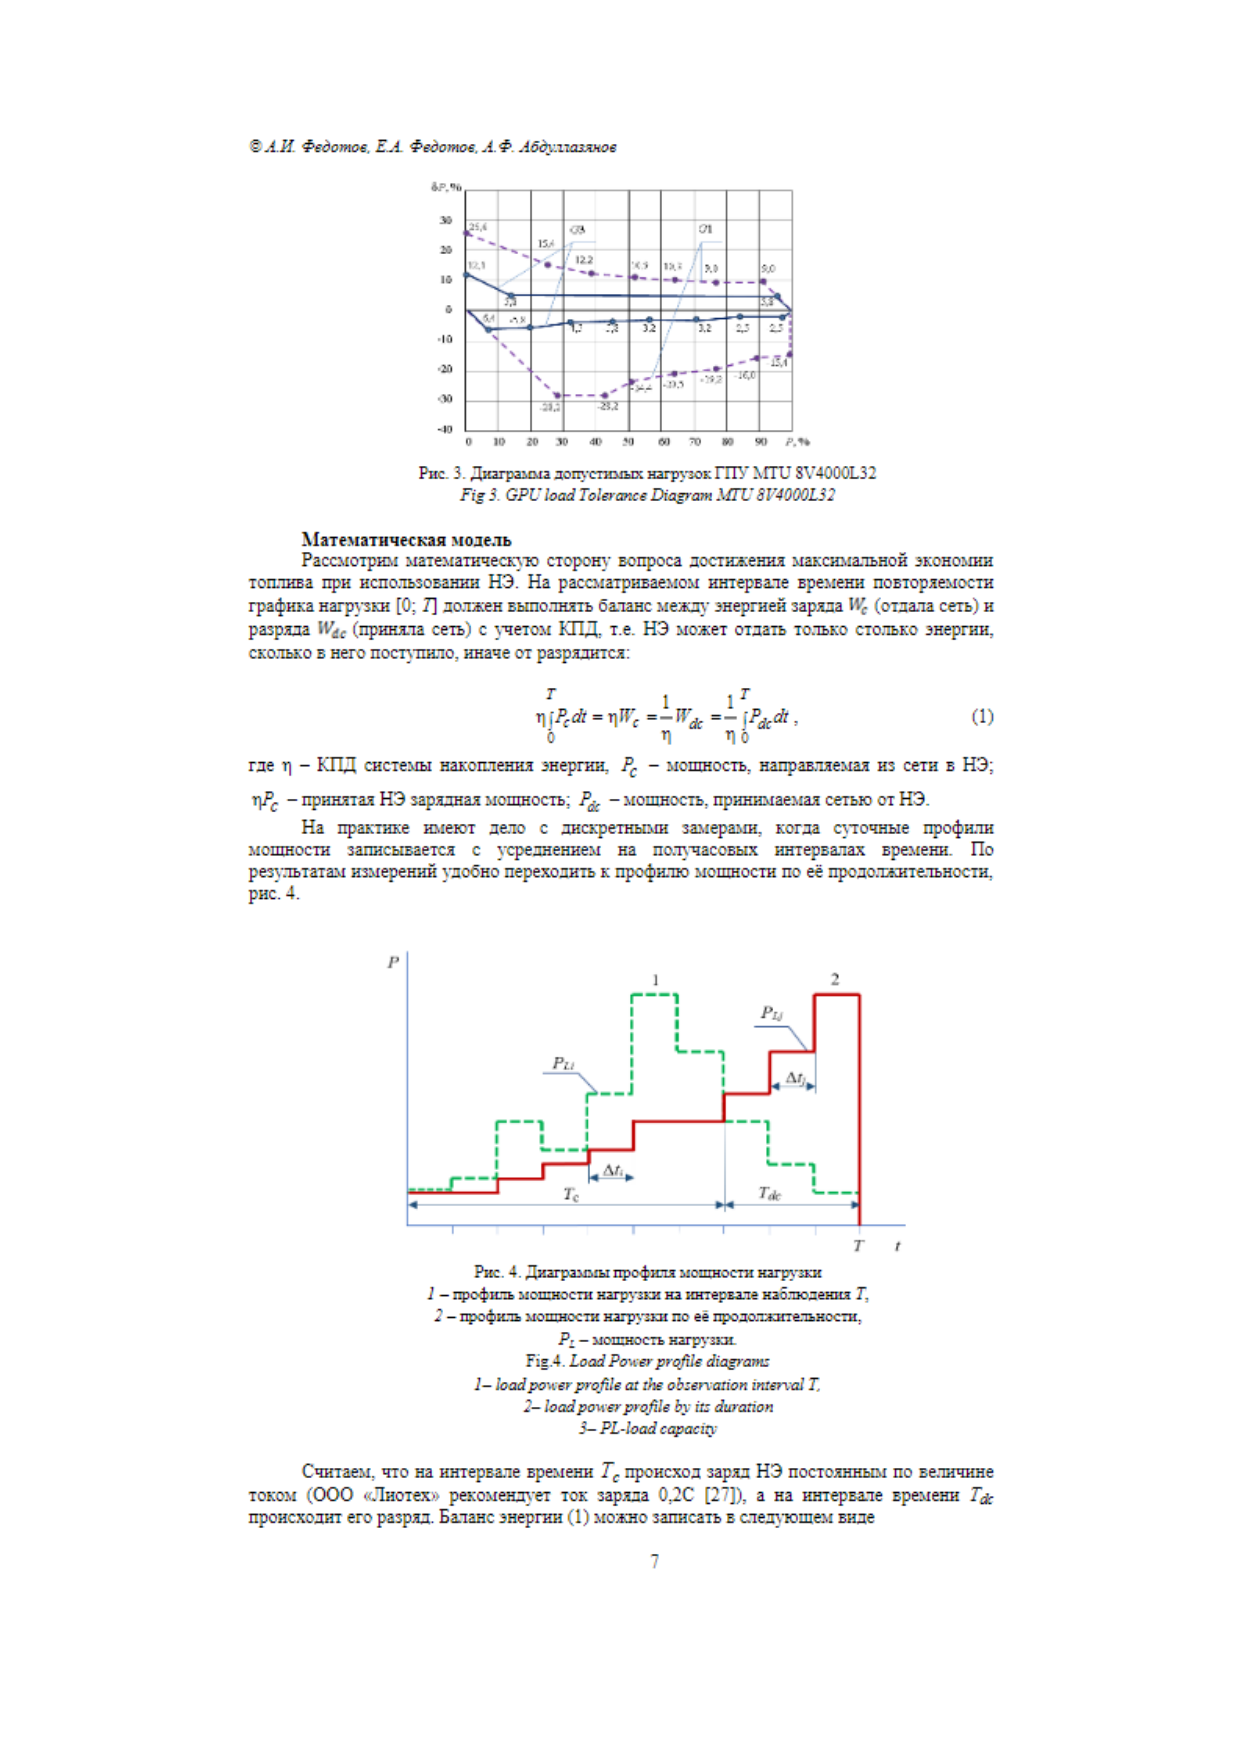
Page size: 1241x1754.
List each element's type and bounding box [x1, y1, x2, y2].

picture [177, 118, 1028, 1603]
